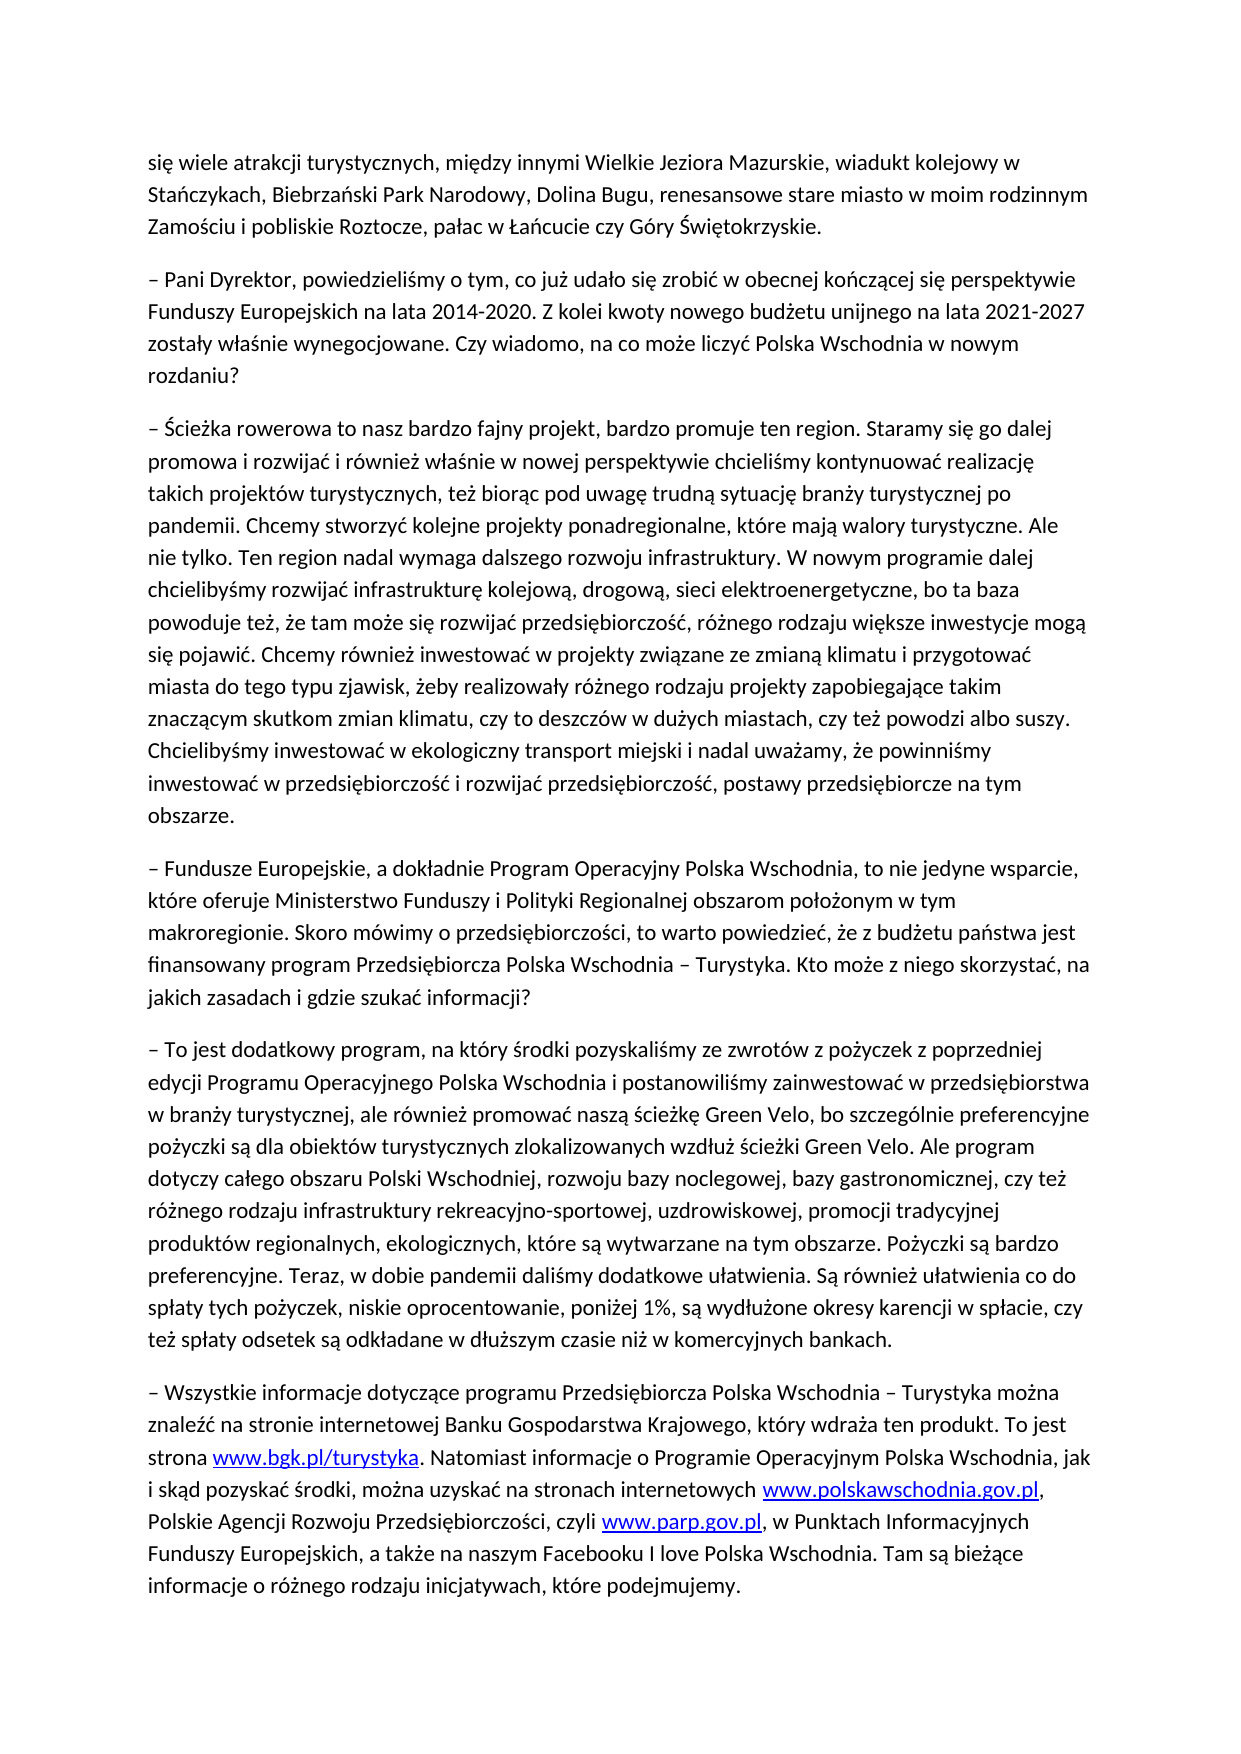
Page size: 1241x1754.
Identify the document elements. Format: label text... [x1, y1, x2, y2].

text – Ścieżka rowerowa to nasz bardzo fajny projekt, bardzo promuje ten region. Staramy się go dalej promowa i rozwijać i również właśnie w nowej perspektywie chcieliśmy kontynuować realizację takich projektów turystycznych, też biorąc pod uwagę trudną sytuację branży turystycznej po pandemii. Chcemy stworzyć kolejne projekty ponadregionalne, które mają walory turystyczne. Ale nie tylko. Ten region nadal wymaga dalszego rozwoju infrastruktury. W nowym programie dalej chcielibyśmy rozwijać infrastrukturę kolejową, drogową, sieci elektroenergetyczne, bo ta baza powoduje też, że tam może się rozwijać przedsiębiorczość, różnego rodzaju większe inwestycje mogą się pojawić. Chcemy również inwestować w projekty związane ze zmianą klimatu i przygotować miasta do tego typu zjawisk, żeby realizowały różnego rodzaju projekty zapobiegające takim znaczącym skutkom zmian klimatu, czy to deszczów w dużych miastach, czy też powodzi albo suszy. Chcielibyśmy inwestować w ekologiczny transport miejski i nadal uważamy, że powinniśmy inwestować w przedsiębiorczość i rozwijać przedsiębiorczość, postawy przedsiębiorcze na tym obszarze. [148, 414, 1093, 829]
text – Pani Dyrektor, powiedzieliśmy o tym, co już udało się zrobić w obecnej kończącej się perspektywie Funduszy Europejskich na lata 2014-2020. Z kolei kwoty nowego budżetu unijnego na lata 2021-2027 zostały właśnie wynegocjowane. Czy wiadomo, na co może liczyć Polska Wschodnia w nowym rozdaniu? [148, 265, 1093, 389]
text – To jest dodatkowy program, na który środki pozyskaliśmy ze zwrotów z pożyczek z poprzedniej edycji Programu Operacyjnego Polska Wschodnia i postanowiliśmy zainwestować w przedsiębiorstwa w branży turystycznej, ale również promować naszą ścieżkę Green Velo, bo szczególnie preferencyjne pożyczki są dla obiektów turystycznych zlokalizowanych wzdłuż ścieżki Green Velo. Ale program dotyczy całego obszaru Polski Wschodniej, rozwoju bazy noclegowej, bazy gastronomicznej, czy też różnego rodzaju infrastruktury rekreacyjno-sportowej, uzdrowiskowej, promocji tradycyjnej produktów regionalnych, ekologicznych, które są wytwarzane na tym obszarze. Pożyczki są bardzo preferencyjne. Teraz, w dobie pandemii daliśmy dodatkowe ułatwienia. Są również ułatwienia co do spłaty tych pożyczek, niskie oprocentowanie, poniżej 1%, są wydłużone okresy karencji w spłacie, czy też spłaty odsetek są odkładane w dłuższym czasie niż w komercyjnych bankach. [148, 1036, 1093, 1353]
text – Fundusze Europejskie, a dokładnie Program Operacyjny Polska Wschodnia, to nie jedyne wsparcie, które oferuje Ministerstwo Funduszy i Polityki Regionalnej obszarom położonym w tym makroregionie. Skoro mówimy o przedsiębiorczości, to warto powiedzieć, że z budżetu państwa jest finansowany program Przedsiębiorcza Polska Wschodnia – Turystyka. Kto może z niego skorzystać, na jakich zasadach i gdzie szukać informacji? [148, 854, 1093, 1011]
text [148, 148, 1093, 240]
text – Wszystkie informacje dotyczące programu Przedsiębiorcza Polska Wschodnia – Turystyka można znaleźć na stronie internetowej Banku Gospodarstwa Krajowego, który wdraża ten produkt. To jest strona www.bgk.pl/turystyka. Natomiast informacje o Programie Operacyjnym Polska Wschodnia, jak i skąd pozyskać środki, można uzyskać na stronach internetowych www.polskawschodnia.gov.pl, Polskie Agencji Rozwoju Przedsiębiorczości, czyli www.parp.gov.pl, w Punktach Informacyjnych Funduszy Europejskich, a także na naszym Facebooku I love Polska Wschodnia. Tam są bieżące informacje o różnego rodzaju inicjatywach, które podejmujemy. [148, 1378, 1093, 1599]
